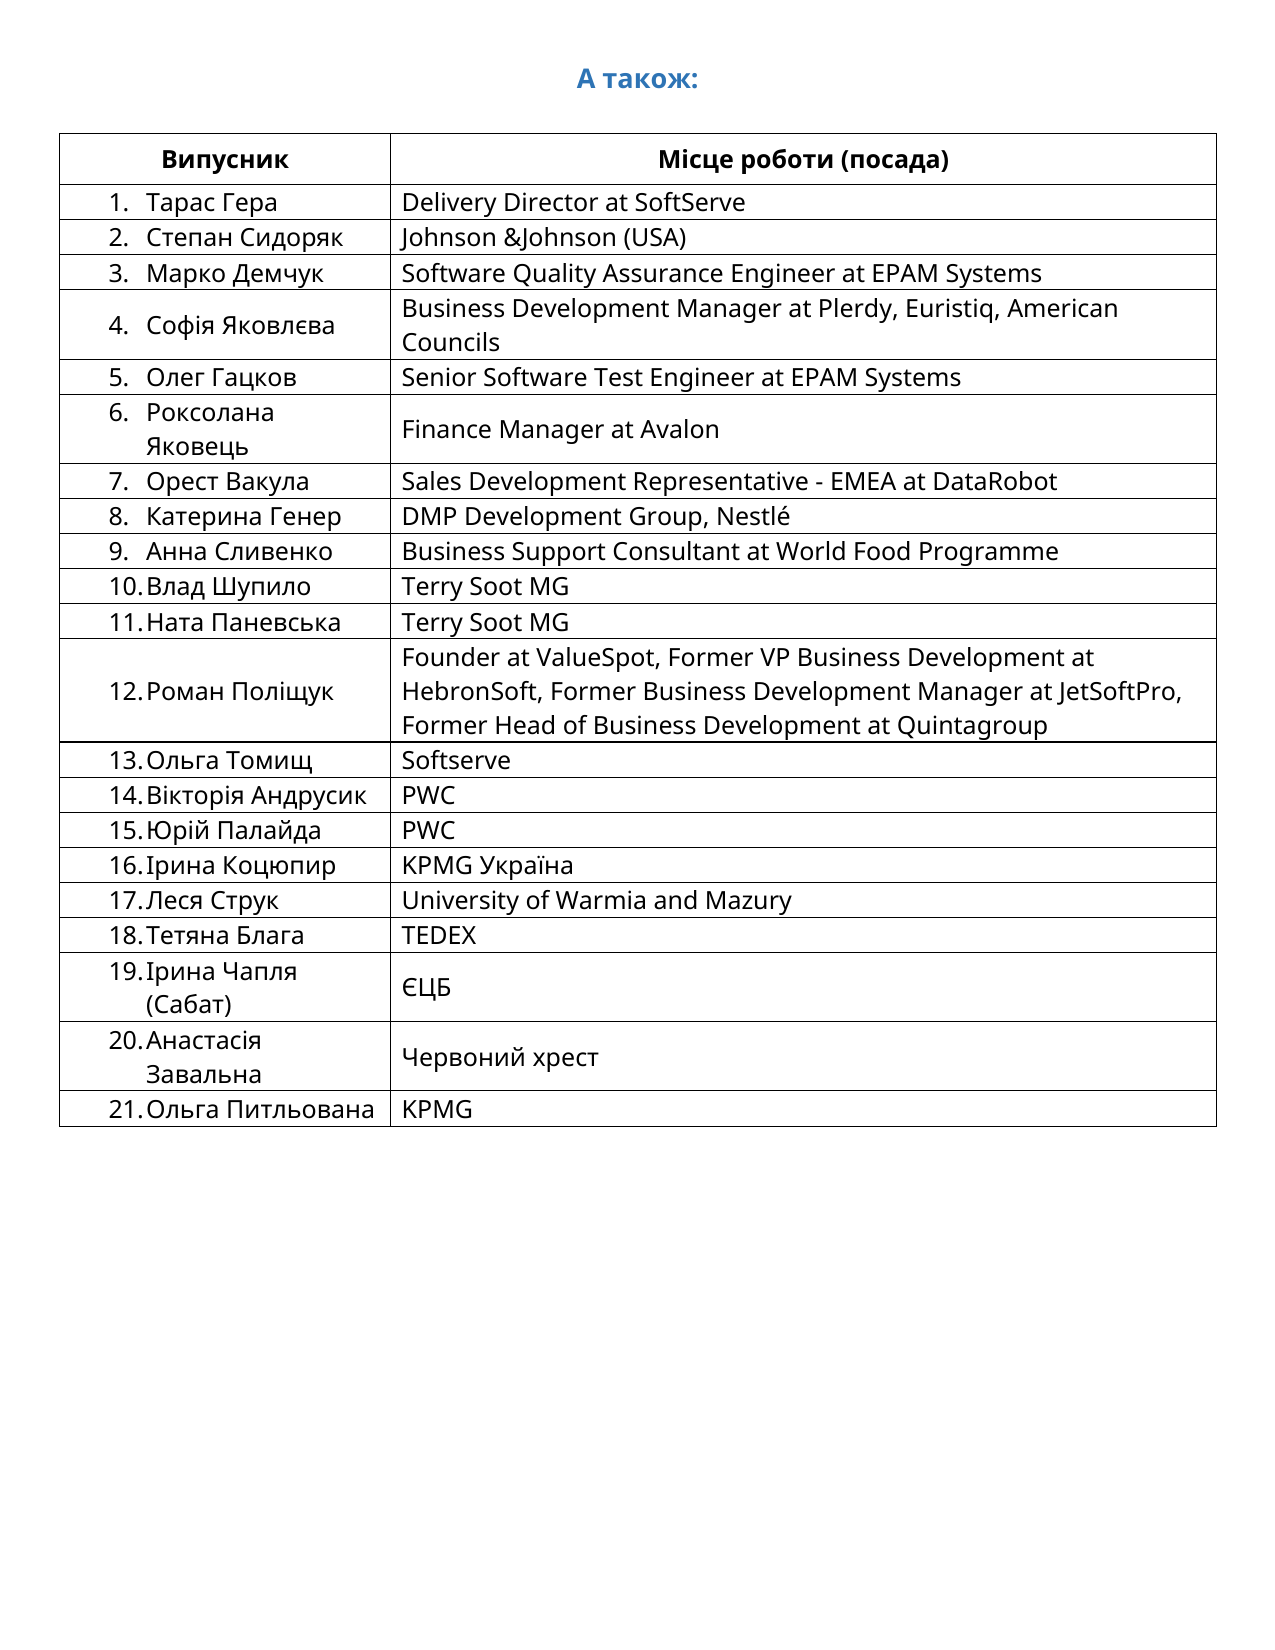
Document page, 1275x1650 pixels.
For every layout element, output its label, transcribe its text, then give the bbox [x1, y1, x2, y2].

table_cell Роман Поліщук [60, 639, 390, 741]
table_cell Johnson &Johnson (USA) [391, 220, 1216, 254]
table_cell Software Quality Assurance Engineer at EPAM Systems [391, 255, 1216, 289]
table_cell Sales Development Representative - EMEA at DataRobot [391, 464, 1216, 498]
table_cell Катерина Генер [60, 499, 390, 533]
table_cell Марко Демчук [60, 255, 390, 289]
table_cell ЄЦБ [391, 953, 1216, 1021]
table_cell Ірина Коцюпир [60, 848, 390, 882]
table_cell Business Development Manager at Plerdy, Euristiq, American Councils [391, 290, 1216, 358]
table_cell Founder at ValueSpot, Former VP Business Development at HebronSoft, Former Business Development Manager at JetSoftPro, Former Head of Business Development at Quintagroup [391, 639, 1216, 741]
table_header Випусник [60, 134, 390, 184]
table_cell Вікторія Андрусик [60, 778, 390, 812]
table_cell Олег Гацков [60, 360, 390, 393]
table_cell TEDEX [391, 918, 1216, 952]
table_cell Анна Сливенко [60, 534, 390, 568]
table_cell Delivery Director at SoftServe [391, 185, 1216, 219]
table_cell Степан Сидоряк [60, 220, 390, 254]
table_cell Ната Паневська [60, 604, 390, 638]
table_cell Ольга Томищ [60, 743, 390, 777]
table_cell Тетяна Блага [60, 918, 390, 952]
table_cell Роксолана Яковець [60, 395, 390, 463]
table_cell Леся Струк [60, 883, 390, 917]
table_cell Юрій Палайда [60, 813, 390, 847]
table_cell Terry Soot MG [391, 604, 1216, 638]
table_cell KPMG Україна [391, 848, 1216, 882]
table_cell PWC [391, 778, 1216, 812]
table_cell Ольга Питльована [60, 1091, 390, 1126]
table_cell Terry Soot MG [391, 569, 1216, 603]
table_cell Орест Вакула [60, 464, 390, 498]
list А також: [59, 59, 1216, 96]
table_cell DMP Development Group, Nestlé [391, 499, 1216, 533]
table_cell Тарас Гера [60, 185, 390, 219]
table_cell Softserve [391, 743, 1216, 777]
table_cell Ірина Чапля (Сабат) [60, 953, 390, 1021]
table_cell Червоний хрест [391, 1022, 1216, 1090]
table_cell KPMG [391, 1091, 1216, 1126]
table_cell University of Warmia and Mazury [391, 883, 1216, 917]
table_cell Business Support Consultant at World Food Programme [391, 534, 1216, 568]
table_cell Софія Яковлєва [60, 290, 390, 358]
table_cell Senior Software Test Engineer at EPAM Systems [391, 360, 1216, 393]
table_cell Влад Шупило [60, 569, 390, 603]
table_header Місце роботи (посада) [391, 134, 1216, 184]
table_cell PWC [391, 813, 1216, 847]
table_cell Анастасія Завальна [60, 1022, 390, 1090]
table_cell Finance Manager at Avalon [391, 395, 1216, 463]
